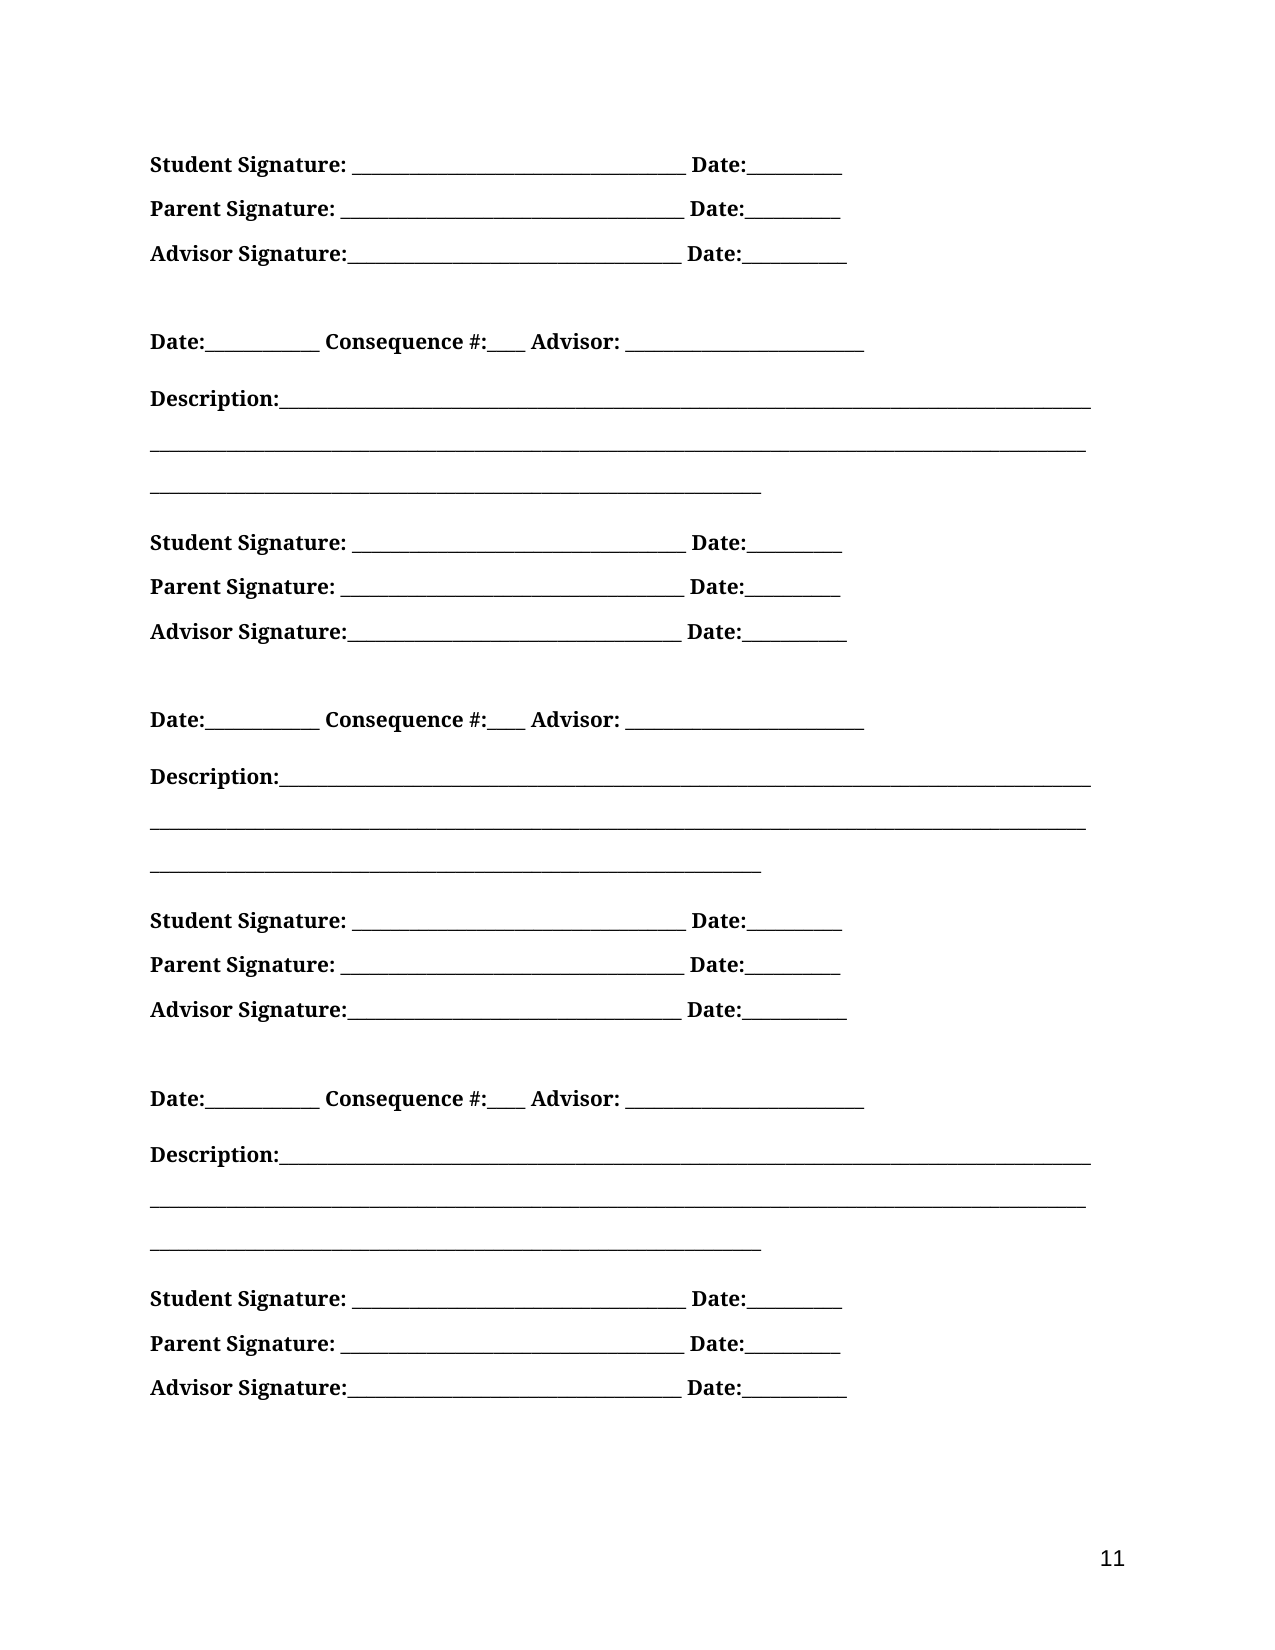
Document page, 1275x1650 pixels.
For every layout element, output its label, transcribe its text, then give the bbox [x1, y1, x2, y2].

text Parent Signature: ____________________________________ Date:__________ [150, 572, 1094, 601]
text Parent Signature: ____________________________________ Date:__________ [150, 1329, 1094, 1357]
text Student Signature: ___________________________________ Date:__________ [150, 528, 1094, 557]
text Date:____________ Consequence #:____ Advisor: _________________________ [150, 706, 1094, 734]
text Advisor Signature:___________________________________ Date:___________ [150, 239, 1094, 267]
text Date:____________ Consequence #:____ Advisor: _________________________ [150, 1084, 1094, 1112]
text Advisor Signature:___________________________________ Date:___________ [150, 995, 1094, 1023]
text Parent Signature: ____________________________________ Date:__________ [150, 194, 1094, 223]
text Parent Signature: ____________________________________ Date:__________ [150, 951, 1094, 979]
text Advisor Signature:___________________________________ Date:___________ [150, 1373, 1094, 1402]
text Student Signature: ___________________________________ Date:__________ [150, 150, 1094, 178]
text Student Signature: ___________________________________ Date:__________ [150, 1284, 1094, 1313]
text Student Signature: ___________________________________ Date:__________ [150, 906, 1094, 935]
text Advisor Signature:___________________________________ Date:___________ [150, 617, 1094, 645]
text Date:____________ Consequence #:____ Advisor: _________________________ [150, 327, 1094, 356]
